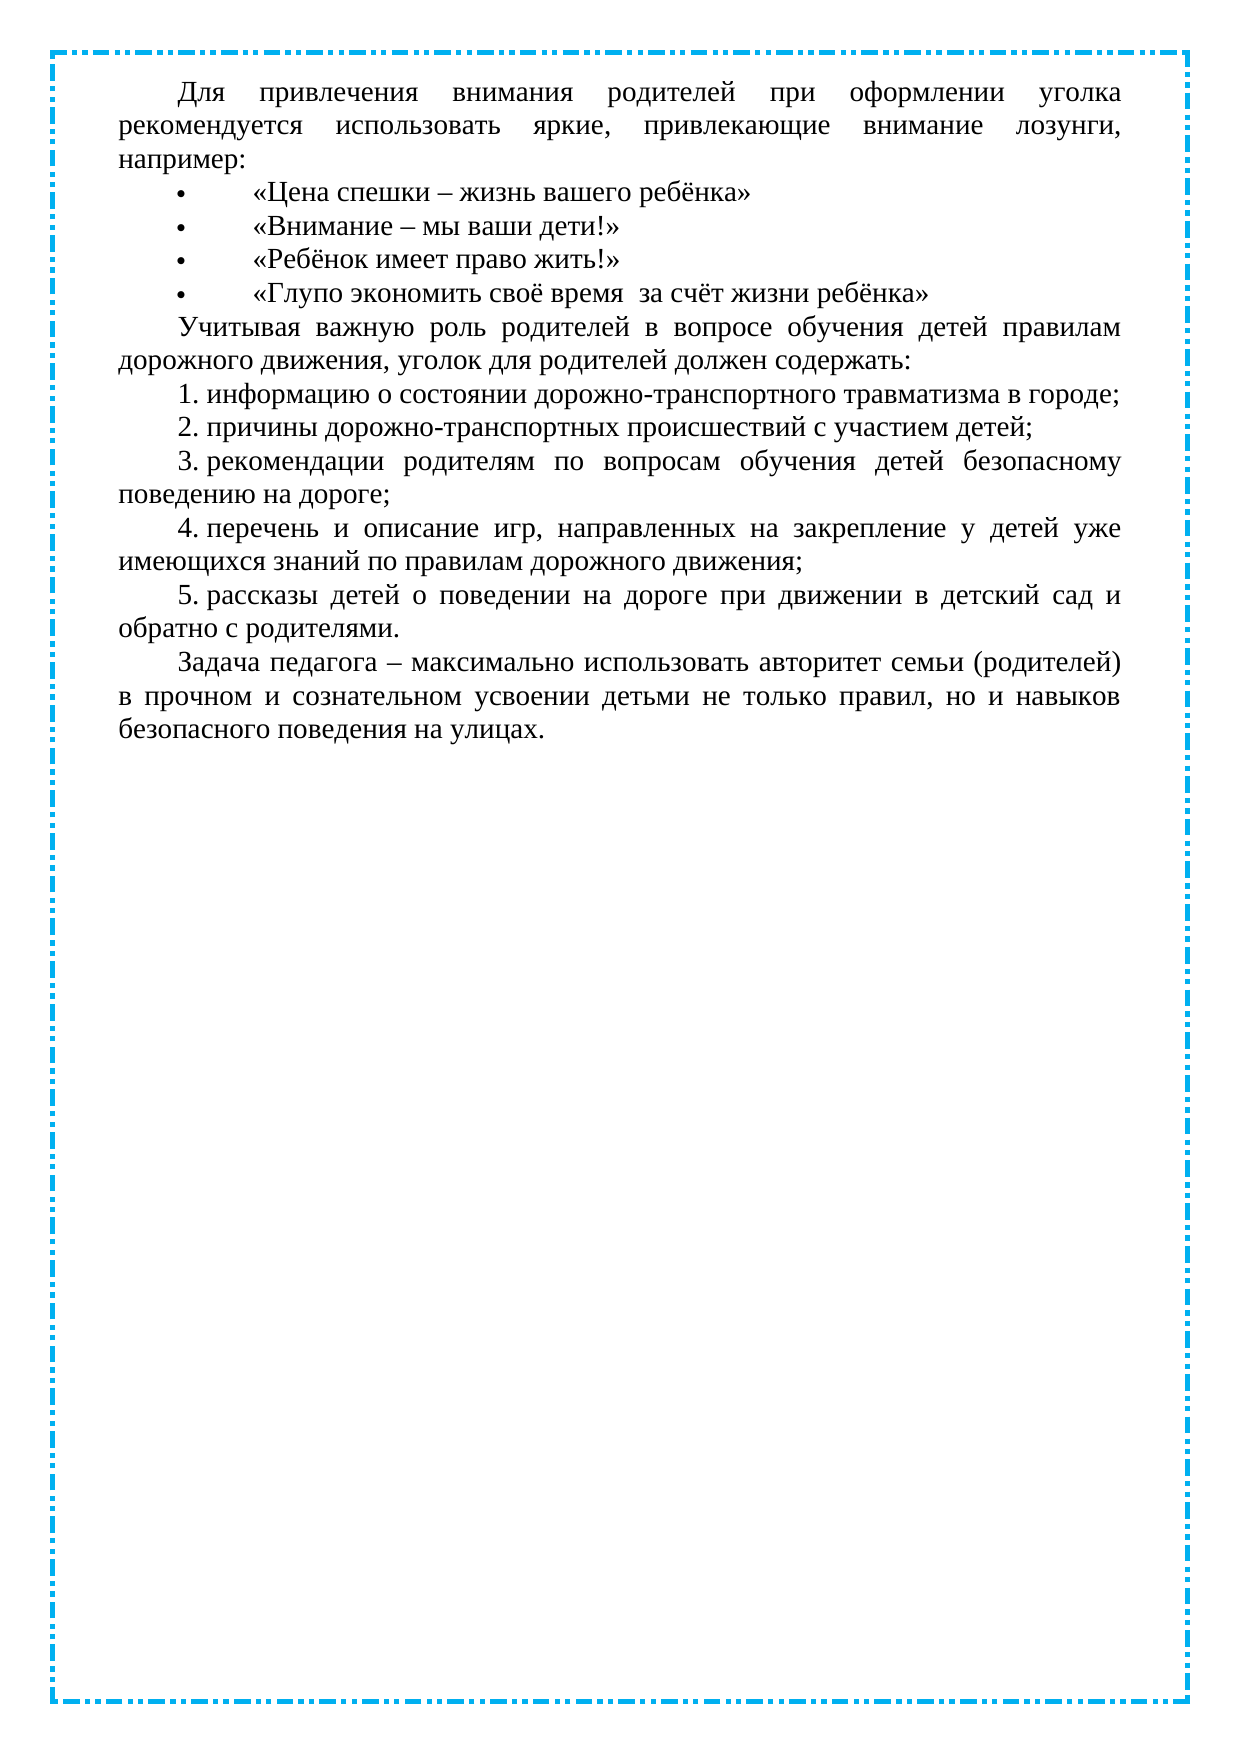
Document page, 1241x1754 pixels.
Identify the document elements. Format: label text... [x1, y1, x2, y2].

text Задача педагога – максимально использовать авторитет семьи (родителей) в прочном и сознательном усвоении детьми не только правил, но и навыков безопасного поведения на улицах. [118, 644, 1122, 745]
list «Цена спешки – жизнь вашего ребёнка» [118, 174, 1122, 208]
text 3. рекомендации родителям по вопросам обучения детей безопасному поведению на дороге; [118, 443, 1122, 510]
text 4. перечень и описание игр, направленных на закрепление у детей уже имеющихся знаний по правилам дорожного движения; [118, 510, 1122, 577]
text 1. информацию о состоянии дорожно-транспортного травматизма в городе; [118, 376, 1122, 409]
list «Внимание – мы ваши дети!» [118, 208, 1122, 242]
list «Ребёнок имеет право жить!» [118, 242, 1122, 275]
text 2. причины дорожно-транспортных происшествий с участием детей; [118, 409, 1122, 443]
list «Глупо экономить своё время за счёт жизни ребёнка» [118, 275, 1122, 309]
text Для привлечения внимания родителей при оформлении уголка рекомендуется использовать яркие, привлекающие внимание лозунги, например: [118, 74, 1122, 174]
text 5. рассказы детей о поведении на дороге при движении в детский сад и обратно с родителями. [118, 577, 1122, 644]
text Учитывая важную роль родителей в вопросе обучения детей правилам дорожного движения, уголок для родителей должен содержать: [118, 309, 1122, 376]
